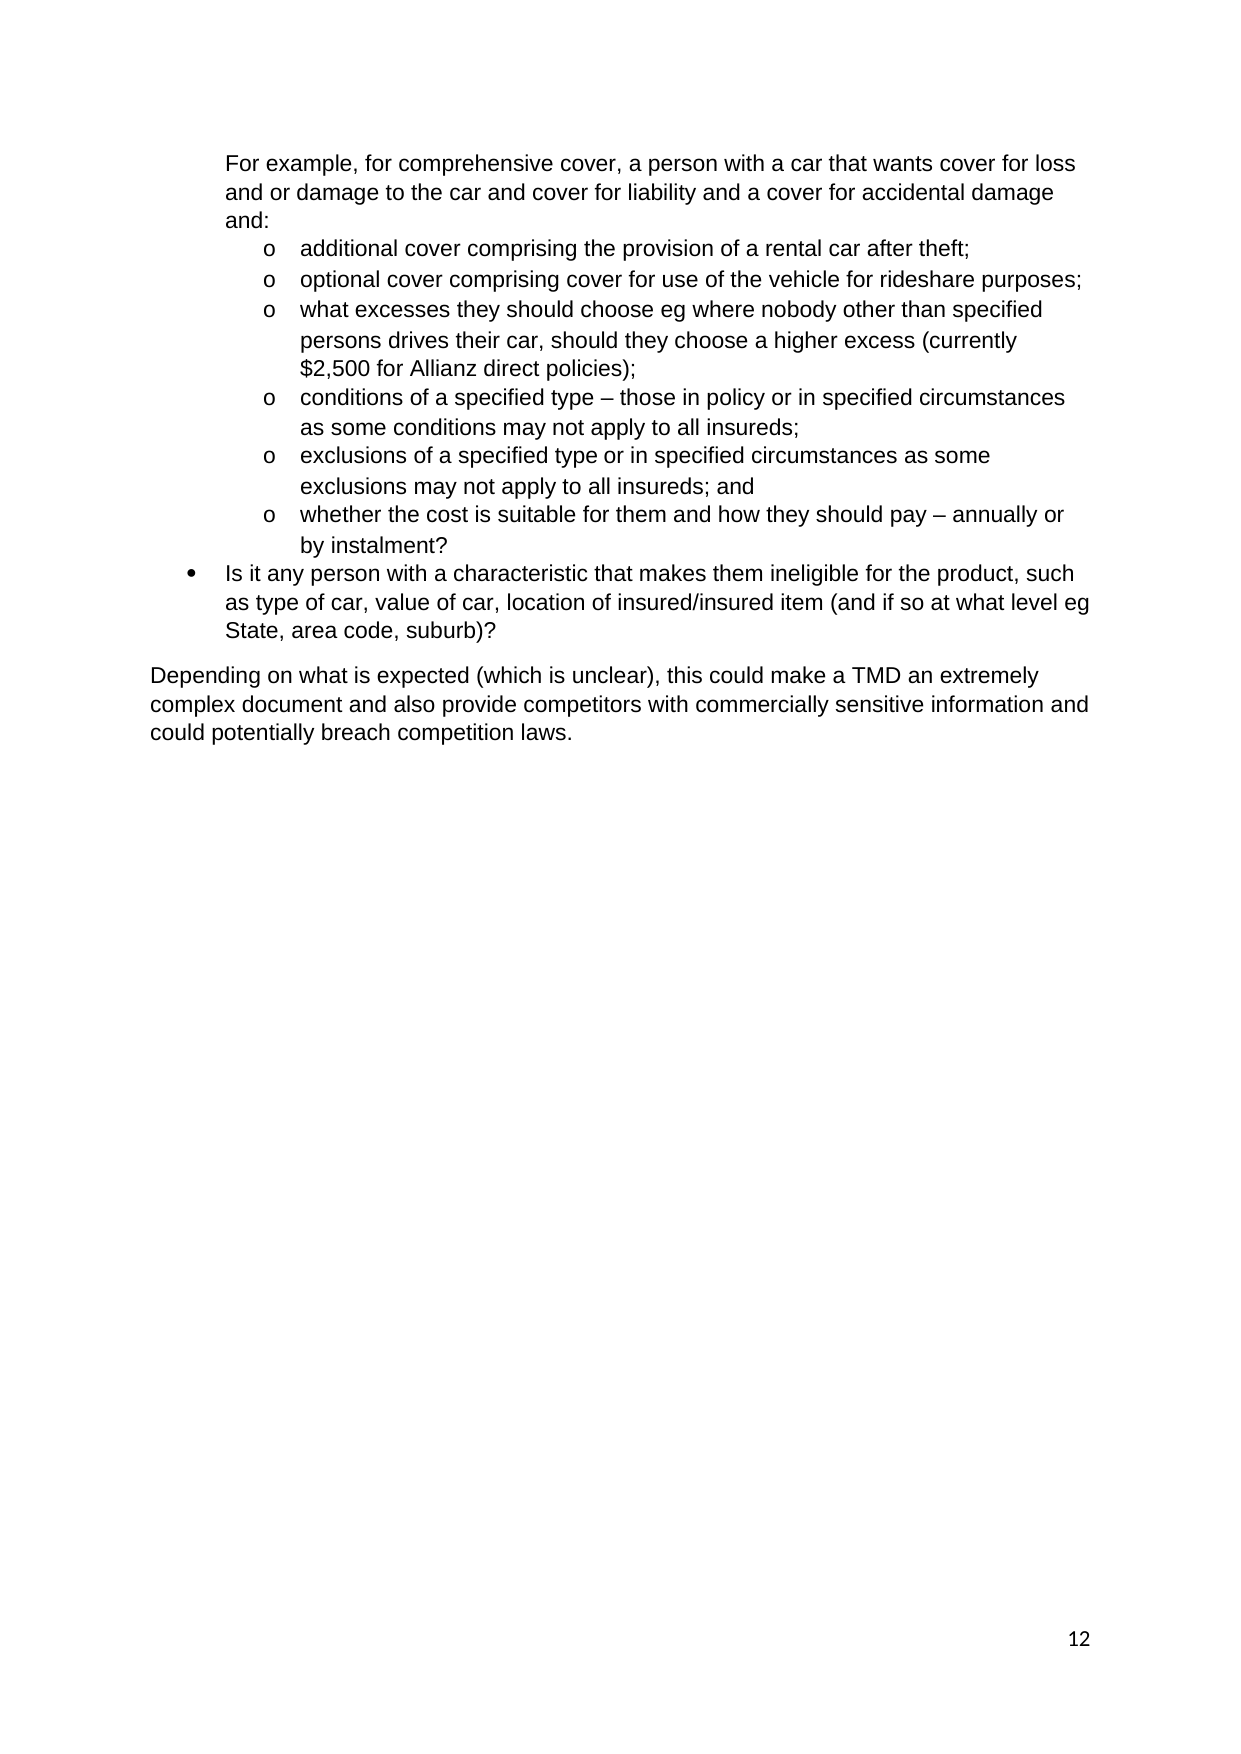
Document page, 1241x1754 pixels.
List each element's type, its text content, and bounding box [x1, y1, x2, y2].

list For example, for comprehensive cover, a person with a car that wants cover for loss and or damage to the car and cover for liability and a cover for accidental damage and: [225, 150, 1090, 233]
list exclusions of a specified type or in specified circumstances as some exclusions may not apply to all insureds; and [262, 442, 1090, 499]
list what excesses they should choose eg where nobody other than specified persons drives their car, should they choose a higher excess (currently $2,500 for Allianz direct policies); [262, 296, 1090, 382]
list whether the cost is suitable for them and how they should pay – annually or by instalment? [262, 501, 1090, 558]
list optional cover comprising cover for use of the vehicle for rideshare purposes; [262, 266, 1090, 294]
list Is it any person with a characteristic that makes them ineligible for the product, such as type of car, value of car, location of insured/insured item (and if so at what level eg State, area code, suburb)? [187, 560, 1090, 643]
text Depending on what is expected (which is unclear), this could make a TMD an extremely complex document and also provide competitors with commercially sensitive information and could potentially breach competition laws. [150, 662, 1090, 745]
list conditions of a specified type – those in policy or in specified circumstances as some conditions may not apply to all insureds; [262, 384, 1090, 440]
list additional cover comprising the provision of a rental car after theft; [262, 235, 1090, 264]
